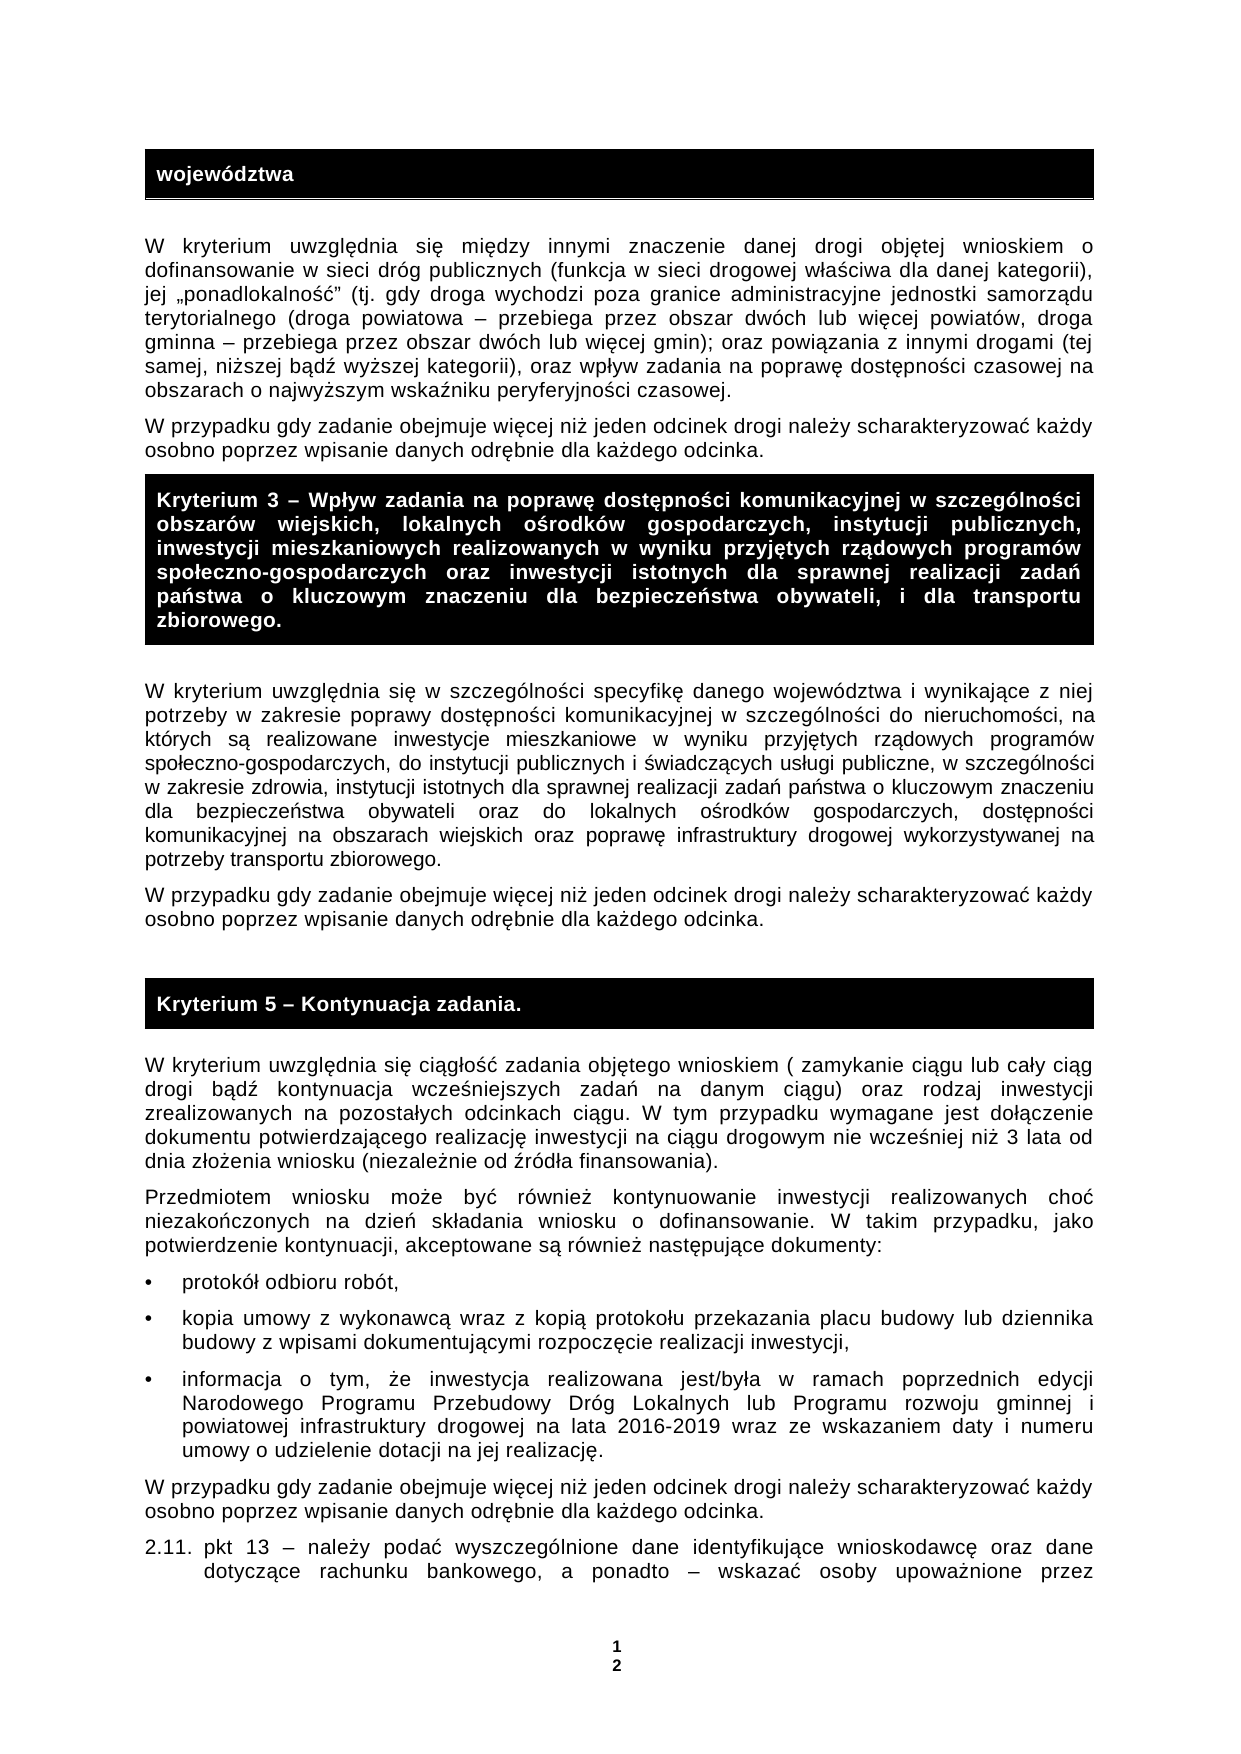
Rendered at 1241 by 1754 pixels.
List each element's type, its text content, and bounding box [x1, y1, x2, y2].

text Przedmiotem wniosku może być również kontynuowanie inwestycji realizowanych choć niezakończonych na dzień składania wniosku o dofinansowanie. W takim przypadku, jako potwierdzenie kontynuacji, akceptowane są również następujące dokumenty: [144, 1185, 1095, 1257]
text W przypadku gdy zadanie obejmuje więcej niż jeden odcinek drogi należy scharakteryzować każdy osobno poprzez wpisanie danych odrębnie dla każdego odcinka. [144, 883, 1095, 931]
list informacja o tym, że inwestycja realizowana jest/była w ramach poprzednich edycji Narodowego Programu Przebudowy Dróg Lokalnych lub Programu rozwoju gminnej i powiatowej infrastruktury drogowej na lata 2016-2019 wraz ze wskazaniem daty i numeru umowy o udzielenie dotacji na jej realizację. [144, 1366, 1095, 1462]
text W kryterium uwzględnia się między innymi znaczenie danej drogi objętej wnioskiem o dofinansowanie w sieci dróg publicznych (funkcja w sieci drogowej właściwa dla danej kategorii), jej „ponadlokalność” (tj. gdy droga wychodzi poza granice administracyjne jednostki samorządu terytorialnego (droga powiatowa – przebiega przez obszar dwóch lub więcej powiatów, droga gminna – przebiega przez obszar dwóch lub więcej gmin); oraz powiązania z innymi drogami (tej samej, niższej bądź wyższej kategorii), oraz wpływ zadania na poprawę dostępności czasowej na obszarach o najwyższym wskaźniku peryferyjności czasowej. [144, 234, 1095, 401]
text W przypadku gdy zadanie obejmuje więcej niż jeden odcinek drogi należy scharakteryzować każdy osobno poprzez wpisanie danych odrębnie dla każdego odcinka. [144, 1475, 1095, 1523]
text W kryterium uwzględnia się w szczególności specyfikę danego województwa i wynikające z niej potrzeby w zakresie poprawy dostępności komunikacyjnej w szczególności do nieruchomości, na których są realizowane inwestycje mieszkaniowe w wyniku przyjętych rządowych programów społeczno-gospodarczych, do instytucji publicznych i świadczących usługi publiczne, w szczególności w zakresie zdrowia, instytucji istotnych dla sprawnej realizacji zadań państwa o kluczowym znaczeniu dla bezpieczeństwa obywateli oraz do lokalnych ośrodków gospodarczych, dostępności komunikacyjnej na obszarach wiejskich oraz poprawę infrastruktury drogowej wykorzystywanej na potrzeby transportu zbiorowego. [144, 679, 1095, 871]
text W kryterium uwzględnia się ciągłość zadania objętego wnioskiem ( zamykanie ciągu lub cały ciąg drogi bądź kontynuacja wcześniejszych zadań na danym ciągu) oraz rodzaj inwestycji zrealizowanych na pozostałych odcinkach ciągu. W tym przypadku wymagane jest dołączenie dokumentu potwierdzającego realizację inwestycji na ciągu drogowym nie wcześniej niż 3 lata od dnia złożenia wniosku (niezależnie od źródła finansowania). [144, 1053, 1095, 1173]
table_header Kryterium 5 – Kontynuacja zadania. [146, 979, 1093, 1028]
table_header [146, 150, 1093, 198]
list protokół odbioru robót, [144, 1269, 1095, 1293]
table_header Kryterium 3 – Wpływ zadania na poprawę dostępności komunikacyjnej w szczególności obszarów wiejskich, lokalnych ośrodków gospodarczych, instytucji publicznych, inwestycji mieszkaniowych realizowanych w wyniku przyjętych rządowych programów społeczno-gospodarczych oraz inwestycji istotnych dla sprawnej realizacji zadań państwa o kluczowym znaczeniu dla bezpieczeństwa obywateli, i dla transportu zbiorowego. [146, 475, 1093, 644]
text W przypadku gdy zadanie obejmuje więcej niż jeden odcinek drogi należy scharakteryzować każdy osobno poprzez wpisanie danych odrębnie dla każdego odcinka. [144, 414, 1095, 462]
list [144, 1535, 1095, 1583]
list kopia umowy z wykonawcą wraz z kopią protokołu przekazania placu budowy lub dziennika budowy z wpisami dokumentującymi rozpoczęcie realizacji inwestycji, [144, 1306, 1095, 1354]
